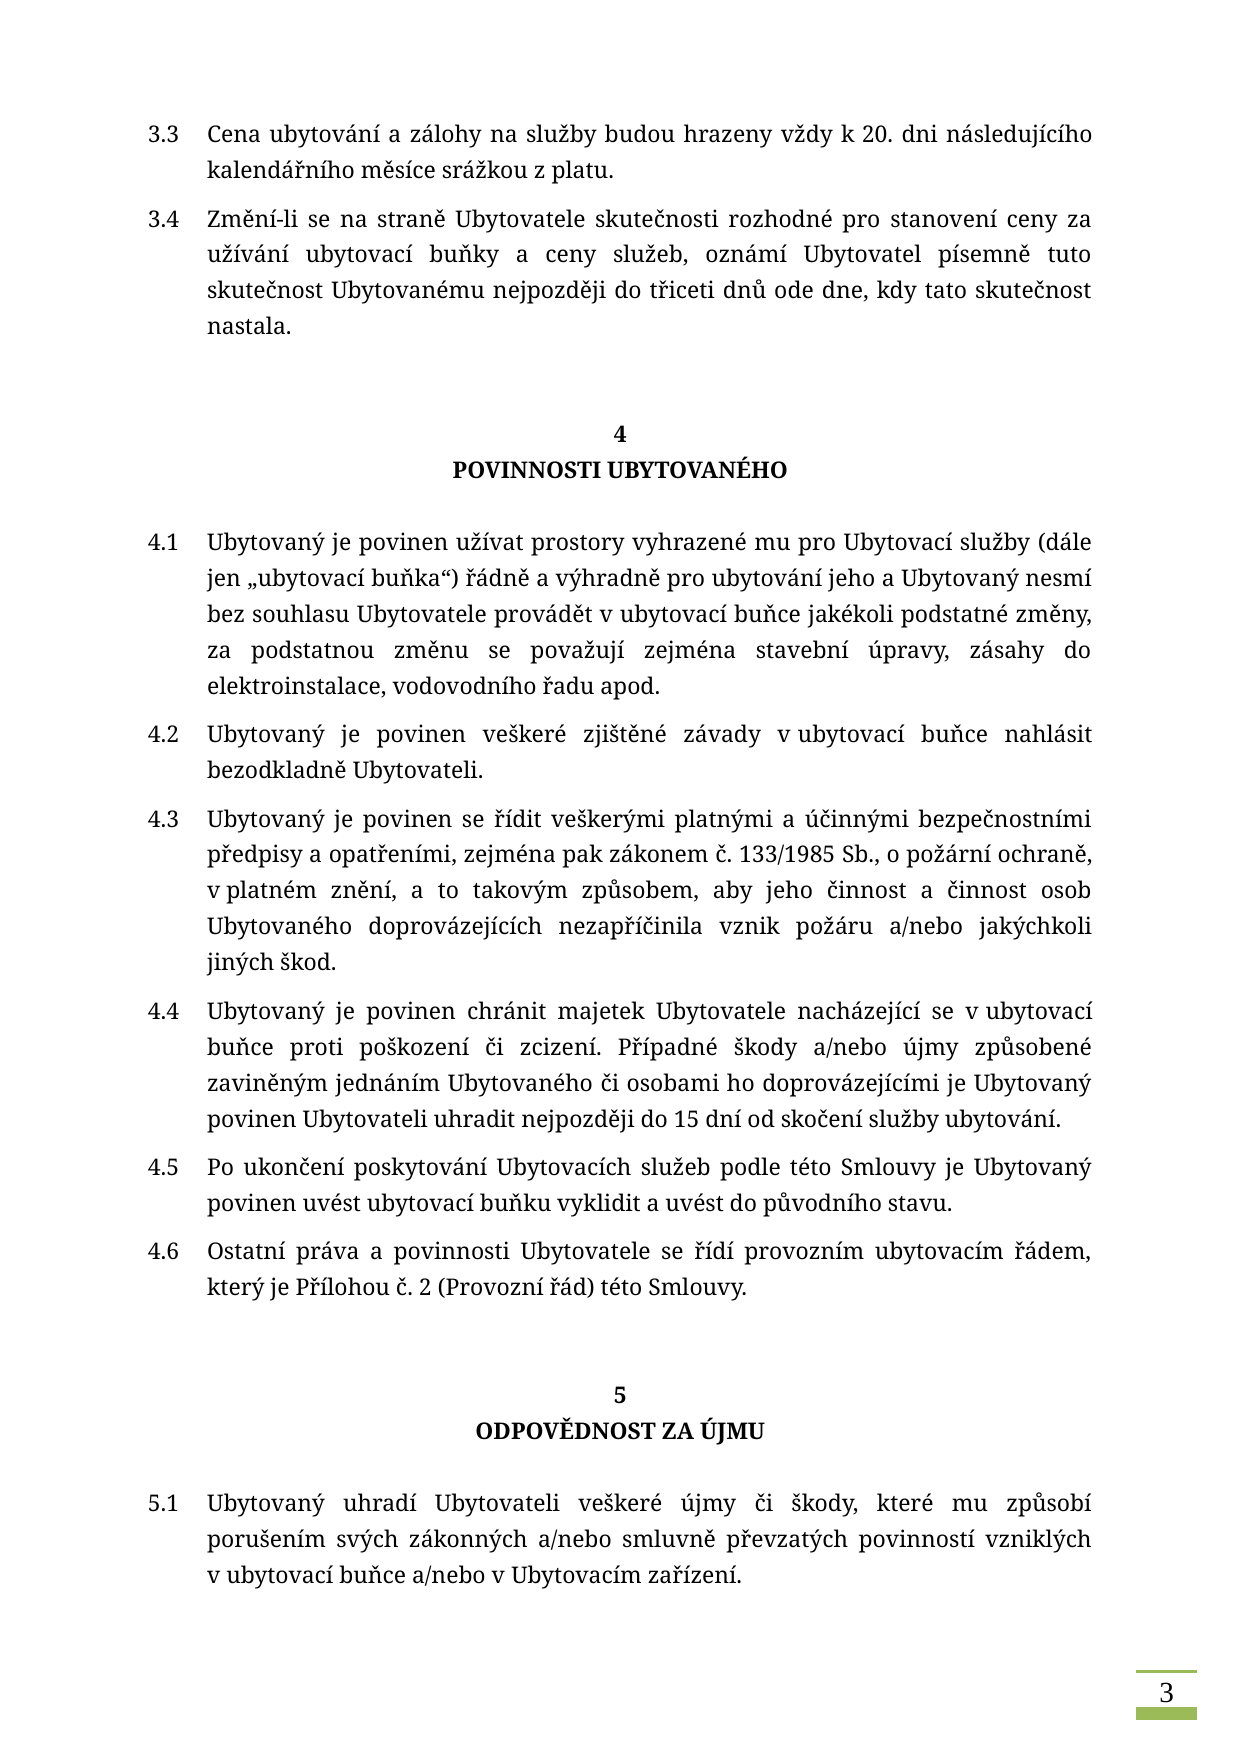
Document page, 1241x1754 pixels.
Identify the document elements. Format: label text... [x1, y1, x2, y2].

text 4.2 Ubytovaný je povinen veškeré zjištěné závady v ubytovací buňce nahlásit bezodkladně Ubytovateli. [148, 718, 1092, 785]
text 3.4 Změní-li se na straně Ubytovatele skutečnosti rozhodné pro stanovení ceny za užívání ubytovací buňky a ceny služeb, oznámí Ubytovatel písemně tuto skutečnost Ubytovanému nejpozději do třiceti dnů ode dne, kdy tato skutečnost nastala. [148, 202, 1092, 342]
text 3.3 Cena ubytování a zálohy na služby budou hrazeny vždy k 20. dni následujícího kalendářního měsíce srážkou z platu. [148, 118, 1092, 185]
text 4.4 Ubytovaný je povinen chránit majetek Ubytovatele nacházející se v ubytovací buňce proti poškození či zcizení. Případné škody a/nebo újmy způsobené zaviněným jednáním Ubytovaného či osobami ho doprovázejícími je Ubytovaný povinen Ubytovateli uhradit nejpozději do 15 dní od skočení služby ubytování. [148, 995, 1092, 1134]
text POVINNOSTI UBYTOVANÉHO [148, 454, 1092, 485]
text 4.6 Ostatní práva a povinnosti Ubytovatele se řídí provozním ubytovacím řádem, který je Přílohou č. 2 (Provozní řád) této Smlouvy. [148, 1235, 1092, 1302]
text 4.3 Ubytovaný je povinen se řídit veškerými platnými a účinnými bezpečnostními předpisy a opatřeními, zejména pak zákonem č. 133/1985 Sb., o požární ochraně, v platném znění, a to takovým způsobem, aby jeho činnost a činnost osob Ubytovaného doprovázejících nezapříčinila vznik požáru a/nebo jakýchkoli jiných škod. [148, 802, 1092, 977]
text 5 [148, 1379, 1092, 1410]
text 4.1 Ubytovaný je povinen užívat prostory vyhrazené mu pro Ubytovací služby (dále jen „ubytovací buňka“) řádně a výhradně pro ubytování jeho a Ubytovaný nesmí bez souhlasu Ubytovatele provádět v ubytovací buňce jakékoli podstatné změny, za podstatnou změnu se považují zejména stavební úpravy, zásahy do elektroinstalace, vodovodního řadu apod. [148, 526, 1092, 701]
text 4.5 Po ukončení poskytování Ubytovacích služeb podle této Smlouvy je Ubytovaný povinen uvést ubytovací buňku vyklidit a uvést do původního stavu. [148, 1151, 1092, 1218]
text 4 [148, 418, 1092, 449]
text 5.1 Ubytovaný uhradí Ubytovateli veškeré újmy či škody, které mu způsobí porušením svých zákonných a/nebo smluvně převzatých povinností vzniklých v ubytovací buňce a/nebo v Ubytovacím zařízení. [148, 1487, 1092, 1590]
text ODPOVĚDNOST ZA ÚJMU [148, 1415, 1092, 1446]
